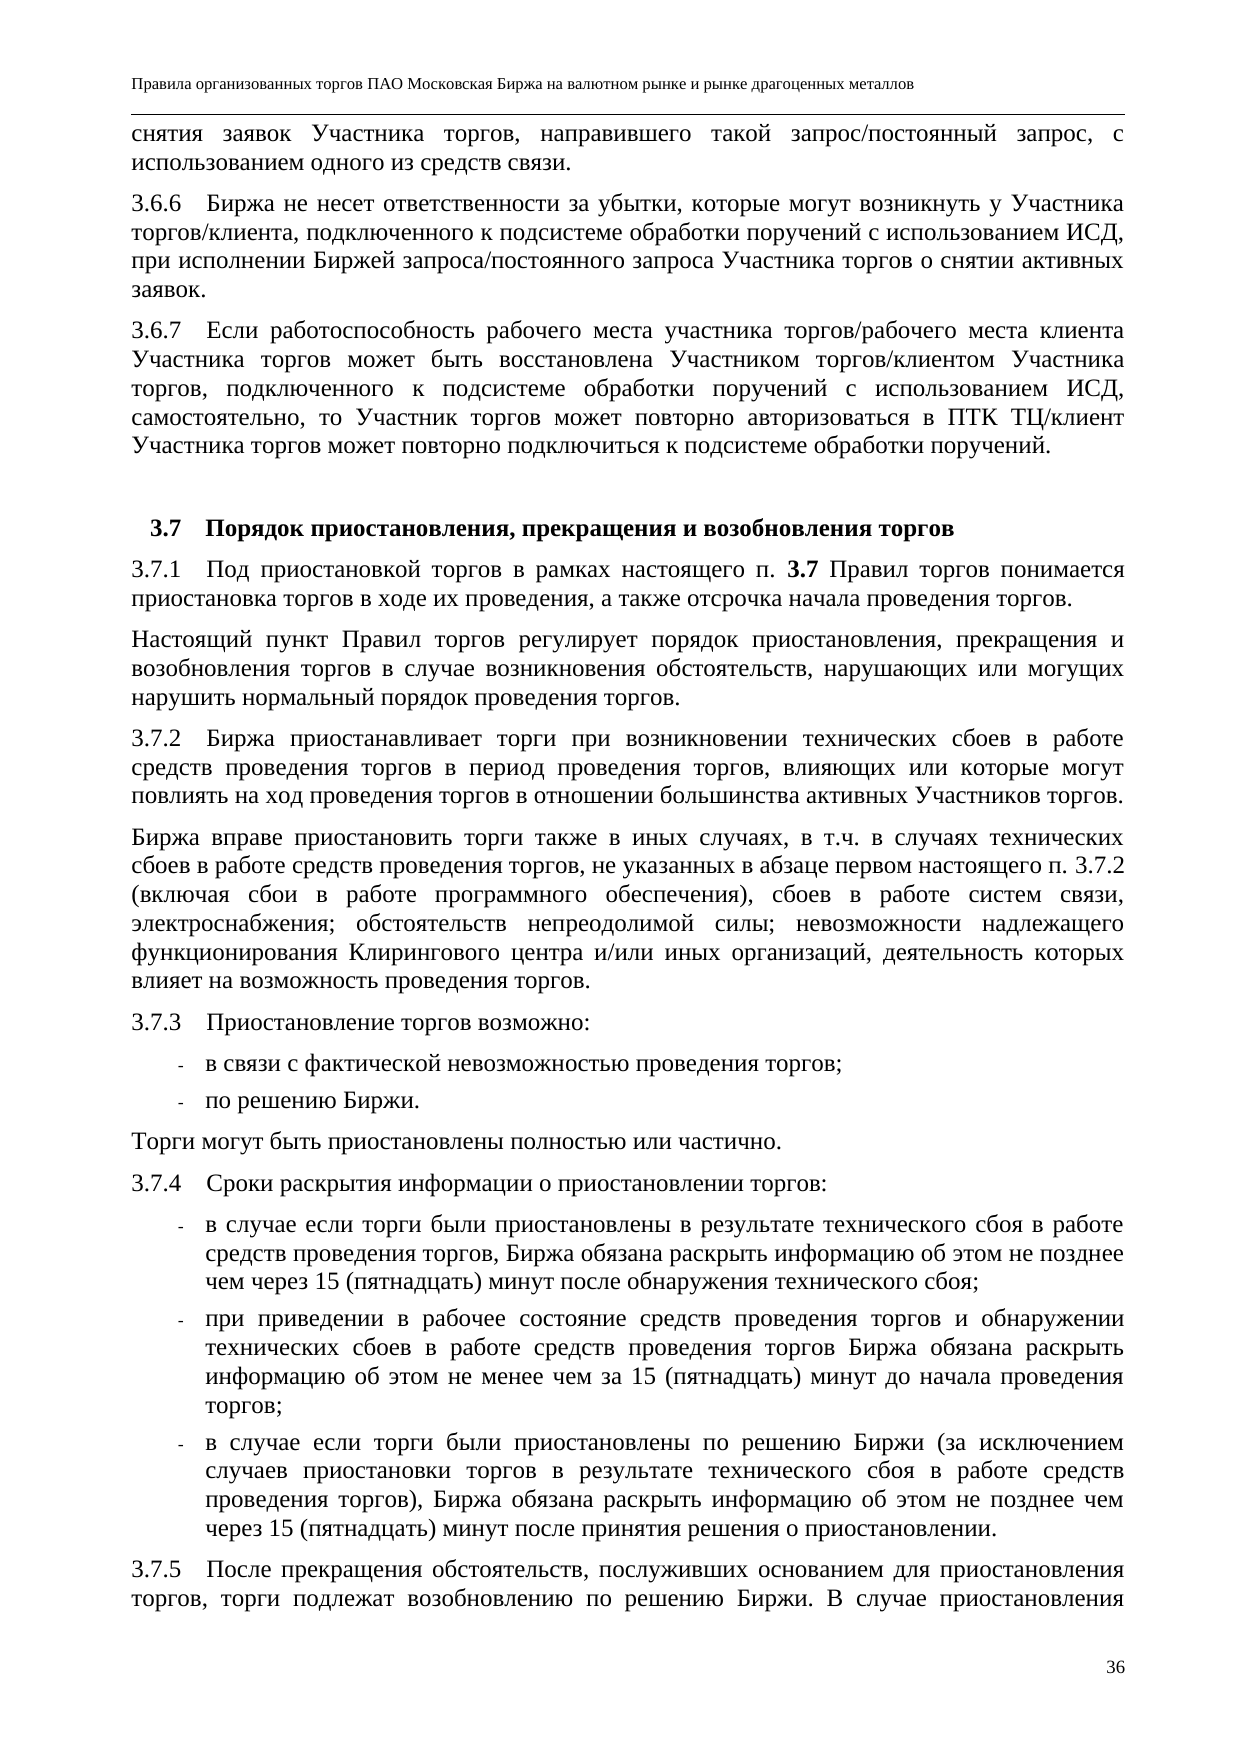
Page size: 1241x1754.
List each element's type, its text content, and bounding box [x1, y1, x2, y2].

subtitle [131, 1554, 1125, 1612]
subtitle Порядок приостановления, прекращения и возобновления торгов [150, 513, 1125, 542]
list в случае если торги были приостановлены по решению Биржи (за исключением случаев приостановки торгов в результате технического сбоя в работе средств проведения торгов), Биржа обязана раскрыть информацию об этом не позднее чем через 15 (пятнадцать) минут после принятия решения о приостановлении. [176, 1427, 1125, 1542]
subtitle Биржа не несет ответственности за убытки, которые могут возникнуть у Участника торгов/клиента, подключенного к подсистеме обработки поручений с использованием ИСД, при исполнении Биржей запроса/постоянного запроса Участника торгов о снятии активных заявок. [131, 188, 1125, 303]
list в случае если торги были приостановлены в результате технического сбоя в работе средств проведения торгов, Биржа обязана раскрыть информацию об этом не позднее чем через 15 (пятнадцать) минут после обнаружения технического сбоя; [176, 1209, 1125, 1295]
subtitle Настоящий пункт Правил торгов регулирует порядок приостановления, прекращения и возобновления торгов в случае возникновения обстоятельств, нарушающих или могущих нарушить нормальный порядок проведения торгов. [131, 624, 1125, 711]
subtitle Торги могут быть приостановлены полностью или частично. [131, 1126, 1125, 1155]
subtitle Приостановление торгов возможно: [131, 1007, 1125, 1036]
subtitle Сроки раскрытия информации о приостановлении торгов: [131, 1168, 1125, 1196]
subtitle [131, 118, 1125, 176]
subtitle Биржа вправе приостановить торги также в иных случаях, в т.ч. в случаях технических сбоев в работе средств проведения торгов, не указанных в абзаце первом настоящего п. 3.7.2 (включая сбои в работе программного обеспечения), сбоев в работе систем связи, электроснабжения; обстоятельств непреодолимой силы; невозможности надлежащего функционирования Клирингового центра и/или иных организаций, деятельность которых влияет на возможность проведения торгов. [131, 822, 1125, 994]
list при приведении в рабочее состояние средств проведения торгов и обнаружении технических сбоев в работе средств проведения торгов Биржа обязана раскрыть информацию об этом не менее чем за 15 (пятнадцать) минут до начала проведения торгов; [176, 1303, 1125, 1418]
subtitle Если работоспособность рабочего места участника торгов/рабочего места клиента Участника торгов может быть восстановлена Участником торгов/клиентом Участника торгов, подключенного к подсистеме обработки поручений с использованием ИСД, самостоятельно, то Участник торгов может повторно авторизоваться в ПТК ТЦ/клиент Участника торгов может повторно подключиться к подсистеме обработки поручений. [131, 316, 1125, 459]
list в связи с фактической невозможностью проведения торгов; [176, 1048, 1125, 1077]
subtitle Биржа приостанавливает торги при возникновении технических сбоев в работе средств проведения торгов в период проведения торгов, влияющих или которые могут повлиять на ход проведения торгов в отношении большинства активных Участников торгов. [131, 723, 1125, 809]
list по решению Биржи. [176, 1085, 1125, 1114]
subtitle Под приостановкой торгов в рамках настоящего п. 3.7 Правил торгов понимается приостановка торгов в ходе их проведения, а также отсрочка начала проведения торгов. [131, 554, 1125, 612]
